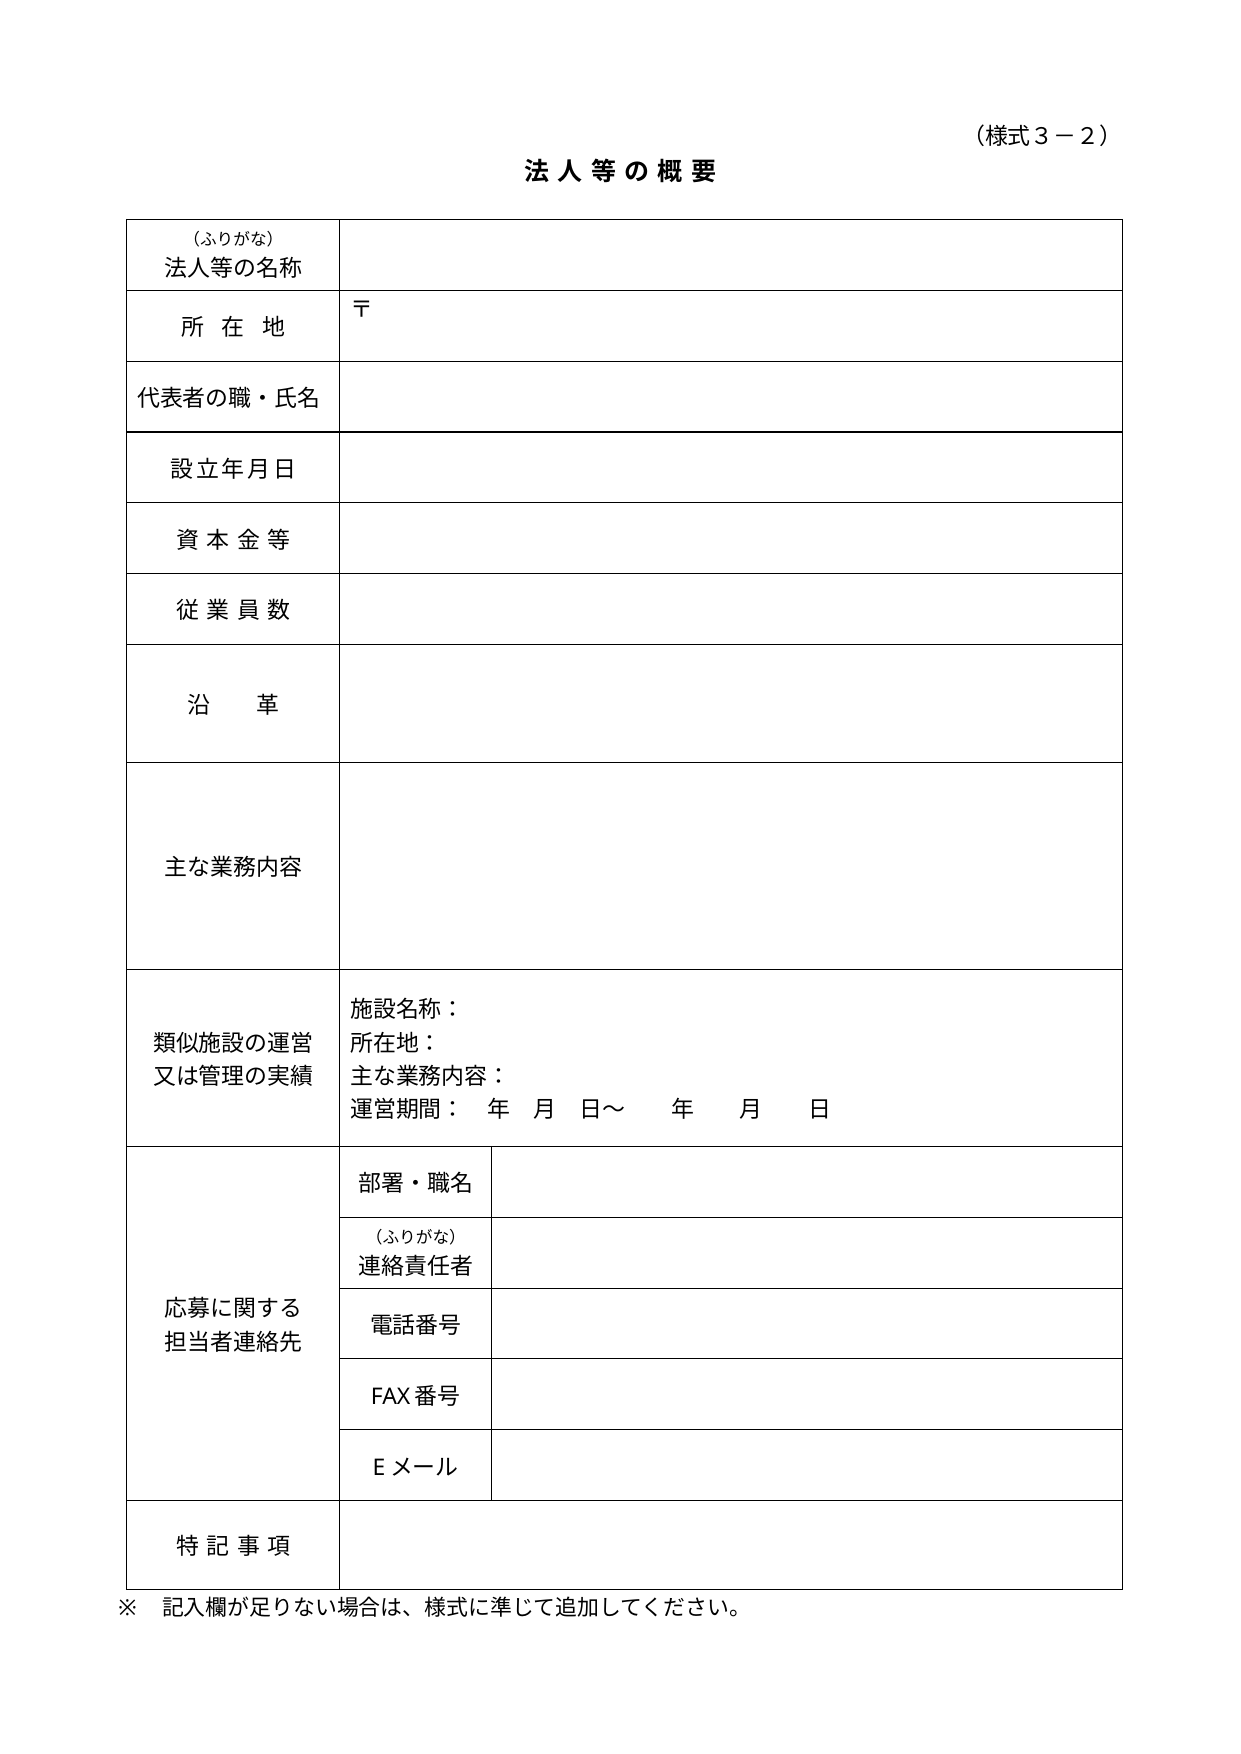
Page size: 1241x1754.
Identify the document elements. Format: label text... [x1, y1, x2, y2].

table_cell 特記事項 [127, 1501, 339, 1588]
table_cell 設立年月日 [127, 433, 339, 502]
table_header （ふりがな） 法人等の名称 [127, 220, 339, 290]
table_cell 部署・職名 [340, 1147, 491, 1217]
table_cell 従業員数 [127, 574, 339, 644]
table_cell 所在地 [127, 291, 339, 361]
table_cell [492, 1289, 1122, 1358]
table_cell 電話番号 [340, 1289, 491, 1358]
table_cell 主な業務内容 [127, 763, 339, 969]
list 記入欄が足りない場合は、様式に準じて追加してください。 [118, 1589, 1122, 1621]
table_cell [340, 763, 1122, 969]
table_cell [340, 645, 1122, 762]
table_cell 応募に関する 担当者連絡先 [127, 1147, 339, 1500]
table_cell [492, 1147, 1122, 1217]
table_cell （ふりがな） 連絡責任者 [340, 1218, 491, 1287]
table_cell 沿革 [127, 645, 339, 762]
table_cell [340, 433, 1122, 502]
table_cell 代表者の職・氏名 [127, 362, 339, 431]
table_cell [492, 1218, 1122, 1287]
table_cell [340, 574, 1122, 644]
table_cell 類似施設の運営 又は管理の実績 [127, 970, 339, 1146]
table_cell 施設名称： 所在地： 主な業務内容： 運営期間： 年 月 日～ 年 月 日 [340, 970, 1122, 1146]
table_cell [340, 362, 1122, 431]
table_cell Eメール [340, 1430, 491, 1500]
table_cell 資本金等 [127, 503, 339, 573]
table_cell FAX番号 [340, 1359, 491, 1429]
table_cell [492, 1430, 1122, 1500]
table_cell [340, 1501, 1122, 1588]
text （様式３－２） [118, 118, 1122, 151]
table_cell 〒 [340, 291, 1122, 361]
table_cell [340, 503, 1122, 573]
table_cell [492, 1359, 1122, 1429]
text 法人等の概要 [118, 151, 1122, 188]
table_header [340, 220, 1122, 290]
